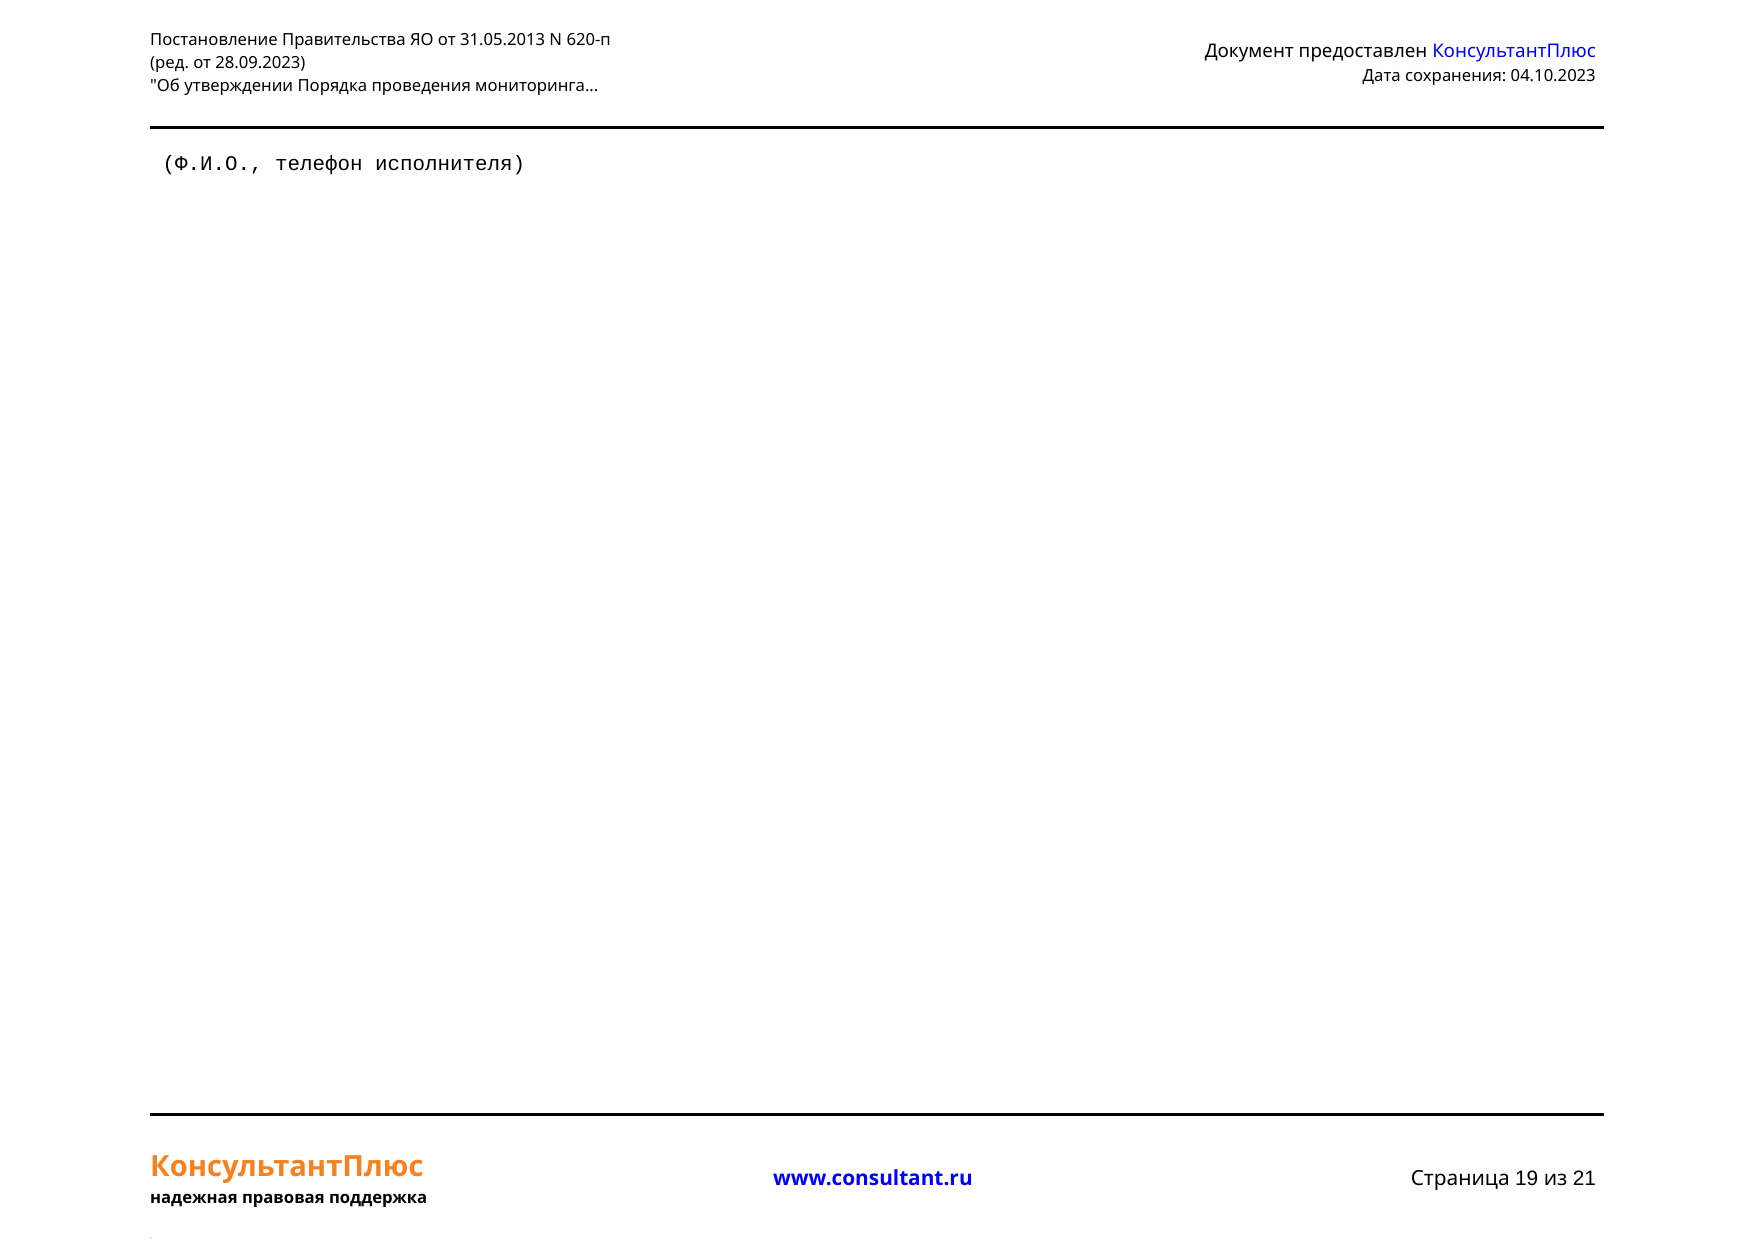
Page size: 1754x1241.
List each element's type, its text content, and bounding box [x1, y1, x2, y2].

text (Ф.И.О., телефон исполнителя) [150, 153, 1604, 177]
